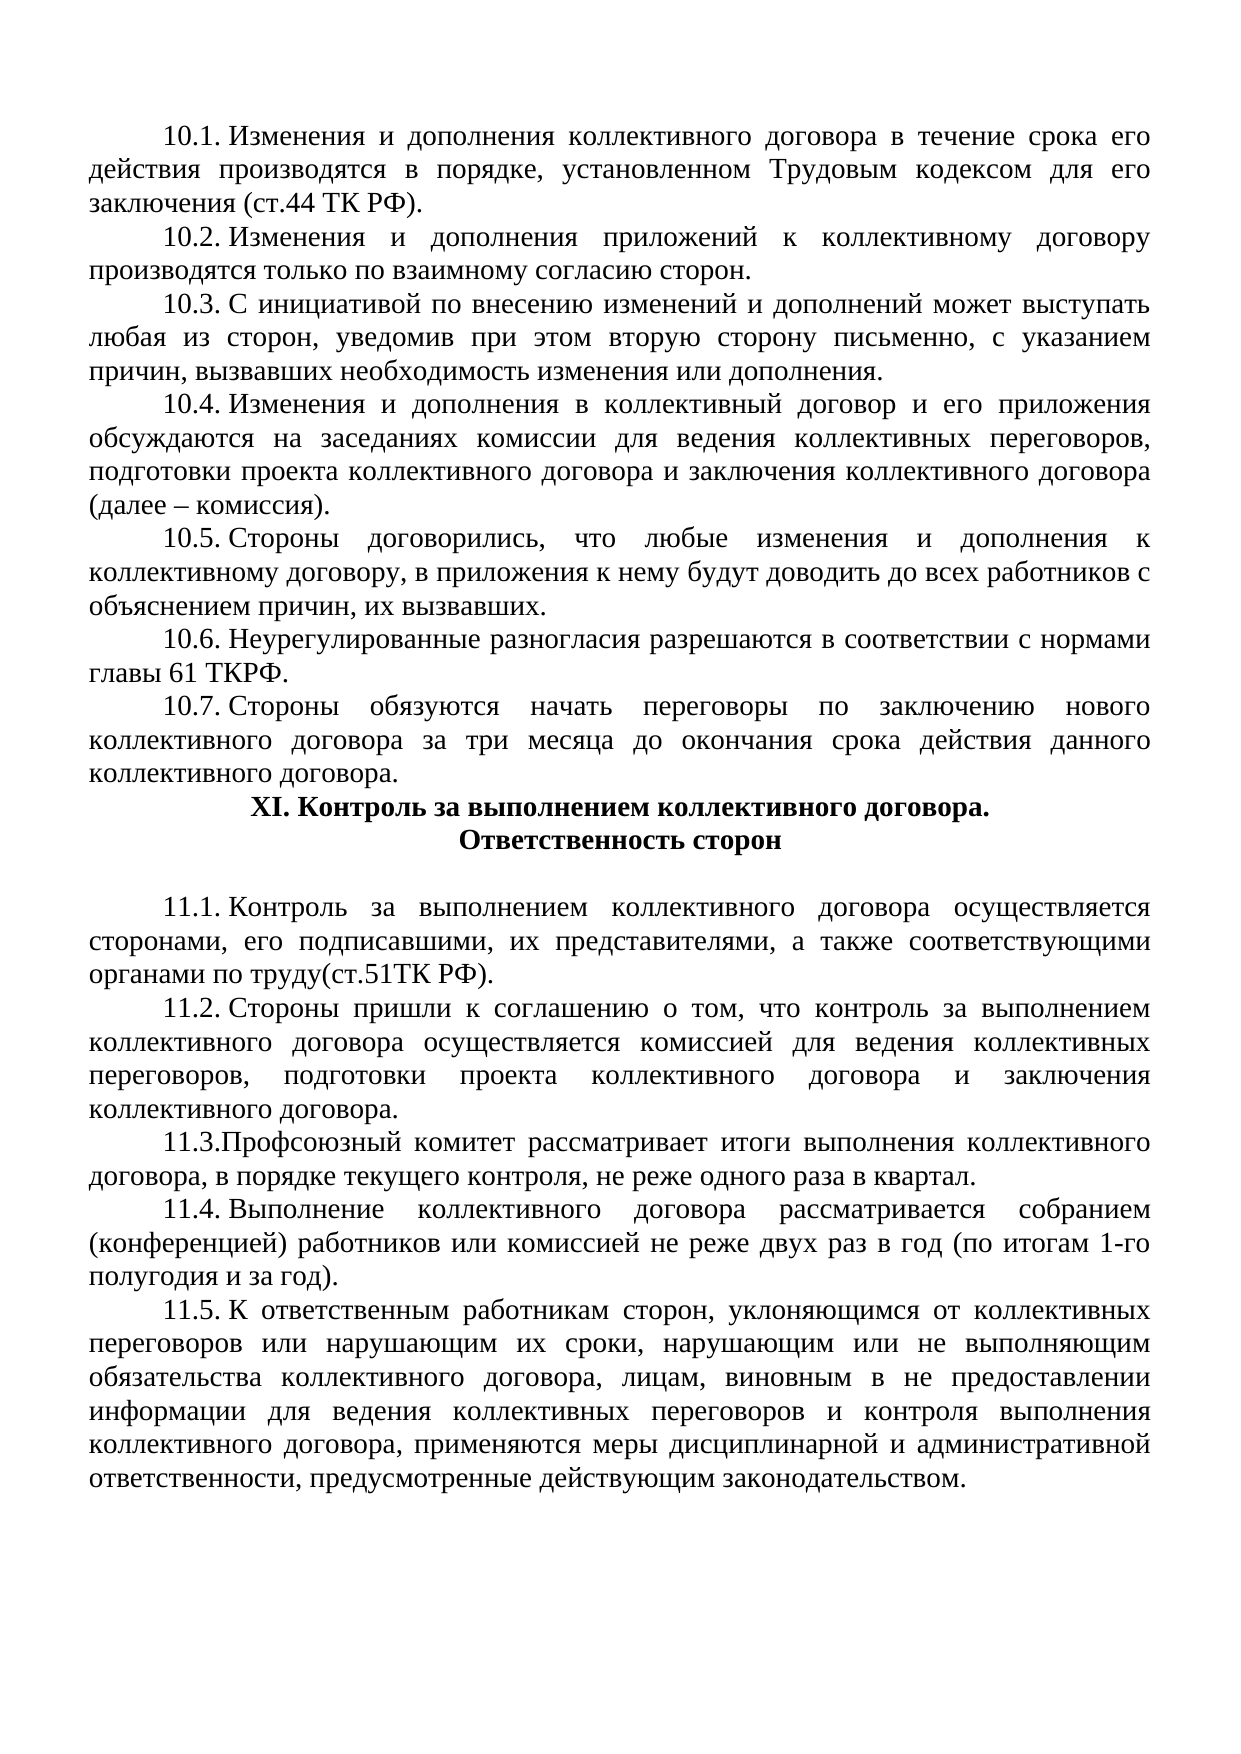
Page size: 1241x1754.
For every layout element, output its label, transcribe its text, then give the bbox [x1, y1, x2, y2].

text 11.1. Контроль за выполнением коллективного договора осуществляется сторонами, его подписавшими, их представителями, а также соответствующими органами по труду(ст.51ТК РФ). [89, 889, 1152, 990]
text 10.6. Неурегулированные разногласия разрешаются в соответствии с нормами главы 61 ТКРФ. [89, 621, 1152, 688]
text 10.1. Изменения и дополнения коллективного договора в течение срока его действия производятся в порядке, установленном Трудовым кодексом для его заключения (ст.44 ТК РФ). [89, 118, 1152, 219]
text 10.4. Изменения и дополнения в коллективный договор и его приложения обсуждаются на заседаниях комиссии для ведения коллективных переговоров, подготовки проекта коллективного договора и заключения коллективного договора (далее – комиссия). [89, 386, 1152, 521]
text 11.3.Профсоюзный комитет рассматривает итоги выполнения коллективного договора, в порядке текущего контроля, не реже одного раза в квартал. [89, 1124, 1152, 1191]
text 10.5. Стороны договорились, что любые изменения и дополнения к коллективному договору, в приложения к нему будут доводить до всех работников с объяснением причин, их вызвавших. [89, 521, 1152, 621]
text 10.2. Изменения и дополнения приложений к коллективному договору производятся только по взаимному согласию сторон. [89, 219, 1152, 286]
text 10.7. Стороны обязуются начать переговоры по заключению нового коллективного договора за три месяца до окончания срока действия данного коллективного договора. [89, 688, 1152, 789]
text 11.4. Выполнение коллективного договора рассматривается собранием (конференцией) работников или комиссией не реже двух раз в год (по итогам 1-го полугодия и за год). [89, 1191, 1152, 1292]
text Ответственность сторон [89, 822, 1152, 856]
text 10.3. С инициативой по внесению изменений и дополнений может выступать любая из сторон, уведомив при этом вторую сторону письменно, с указанием причин, вызвавших необходимость изменения или дополнения. [89, 286, 1152, 386]
text ХI. Контроль за выполнением коллективного договора. [89, 789, 1152, 822]
text 11.5. К ответственным работникам сторон, уклоняющимся от коллективных переговоров или нарушающим их сроки, нарушающим или не выполняющим обязательства коллективного договора, лицам, виновным в не предоставлении информации для ведения коллективных переговоров и контроля выполнения коллективного договора, применяются меры дисциплинарной и административной ответственности, предусмотренные действующим законодательством. [89, 1292, 1152, 1493]
text 11.2. Стороны пришли к соглашению о том, что контроль за выполнением коллективного договора осуществляется комиссией для ведения коллективных переговоров, подготовки проекта коллективного договора и заключения коллективного договора. [89, 990, 1152, 1124]
